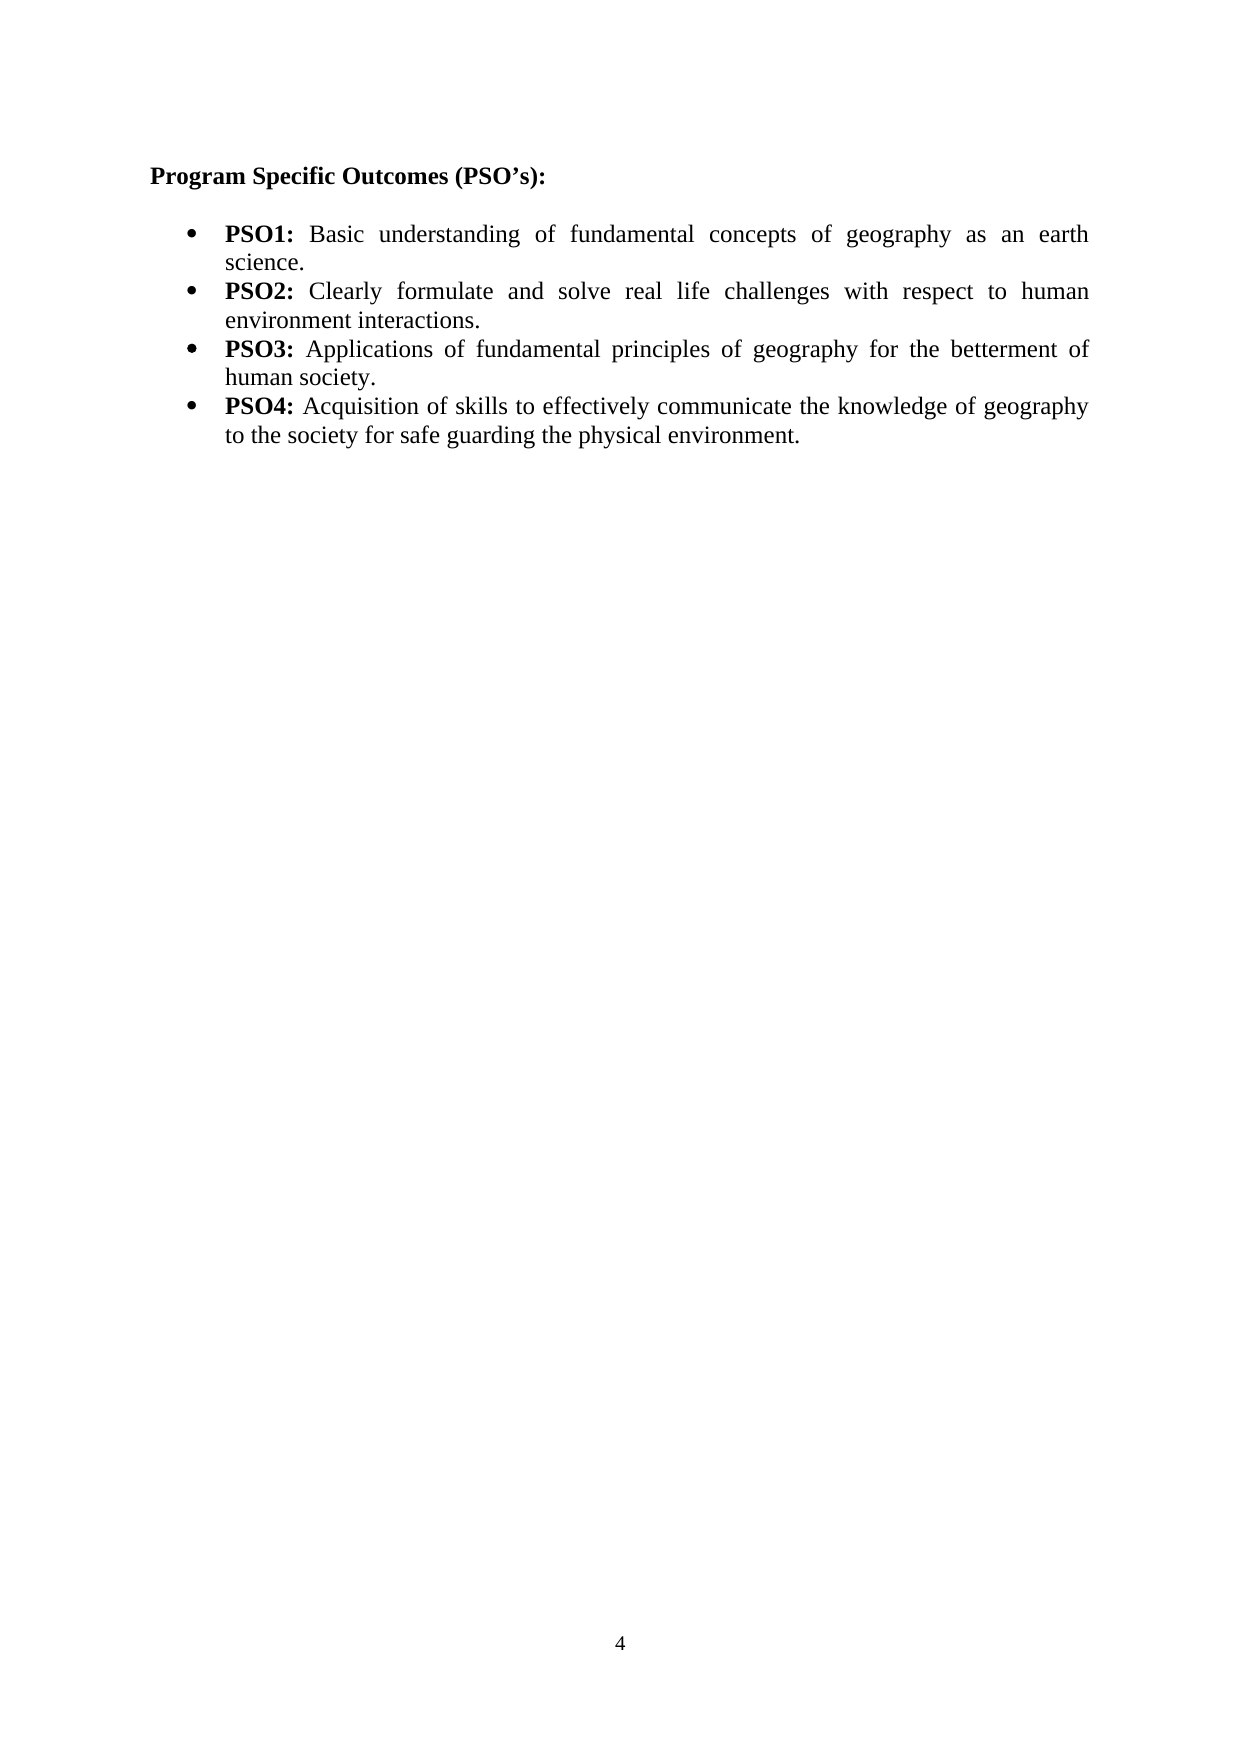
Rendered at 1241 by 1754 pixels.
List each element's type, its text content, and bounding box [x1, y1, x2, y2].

list PSO4: Acquisition of skills to effectively communicate the knowledge of geography to the society for safe guarding the physical environment. [187, 391, 1090, 449]
list PSO3: Applications of fundamental principles of geography for the betterment of human society. [187, 334, 1090, 391]
list PSO2: Clearly formulate and solve real life challenges with respect to human environment interactions. [187, 276, 1090, 334]
text Program Specific Outcomes (PSO’s): [150, 161, 1090, 190]
list PSO1: Basic understanding of fundamental concepts of geography as an earth science. [187, 219, 1090, 276]
